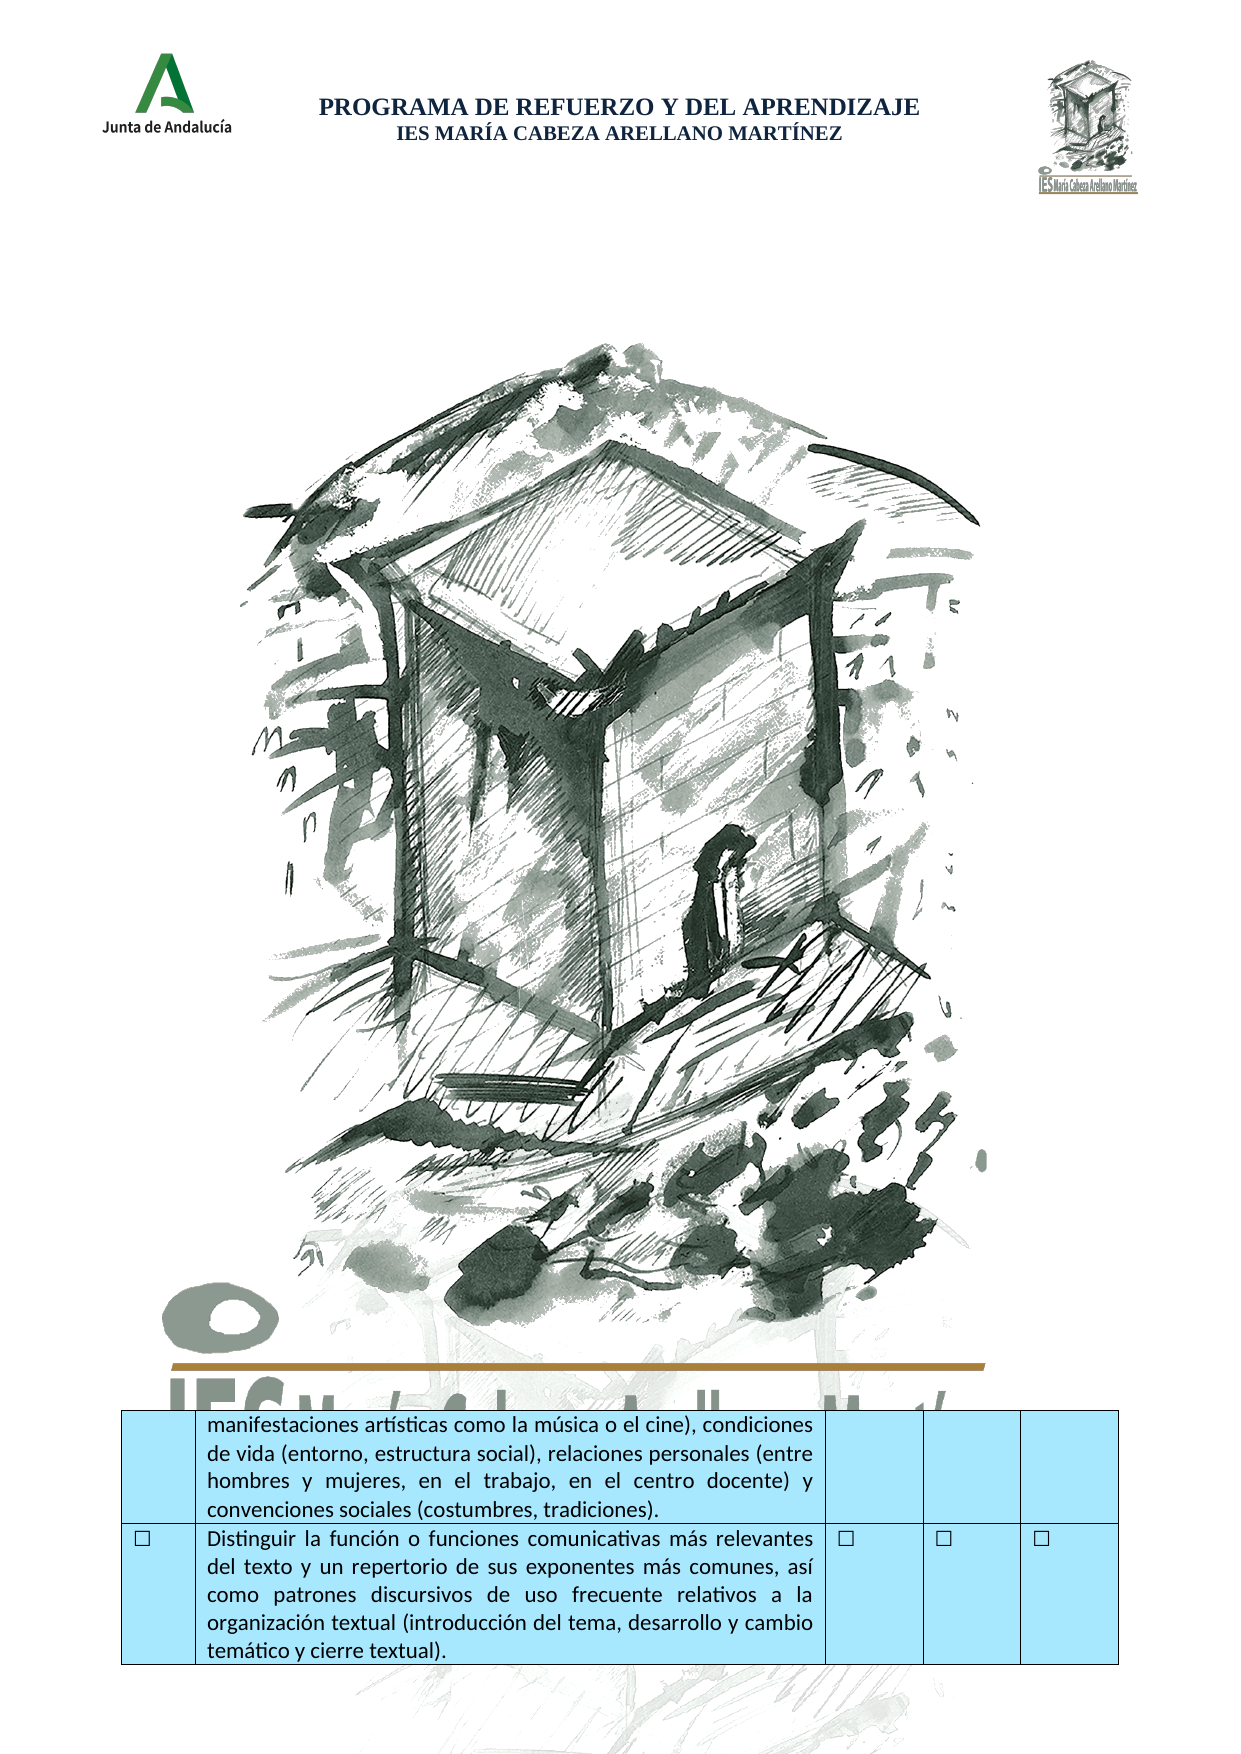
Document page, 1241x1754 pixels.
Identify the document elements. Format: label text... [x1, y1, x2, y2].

picture [91, 47, 243, 139]
picture [132, 44, 1146, 1410]
table_cell Conocer, y utilizar para la comprensión del texto, los aspectos socioculturales y sociolingüísticos relativos a la vida cotidiana (hábitos de estudio y trabajo, actividades de ocio, incluidas manifestaciones artísticas como la música o el cine), condiciones de vida (entorno, estructura social), relaciones personales (entre hombres y mujeres, en el trabajo, en el centro docente) y convenciones sociales (costumbres, tradiciones). [196, 1411, 825, 1523]
table_cell Distinguir la función o funciones comunicativas más relevantes del texto y un repertorio de sus exponentes más comunes, así como patrones discursivos de uso frecuente relativos a la organización textual (introducción del tema, desarrollo y cambio temático y cierre textual). [196, 1524, 825, 1664]
